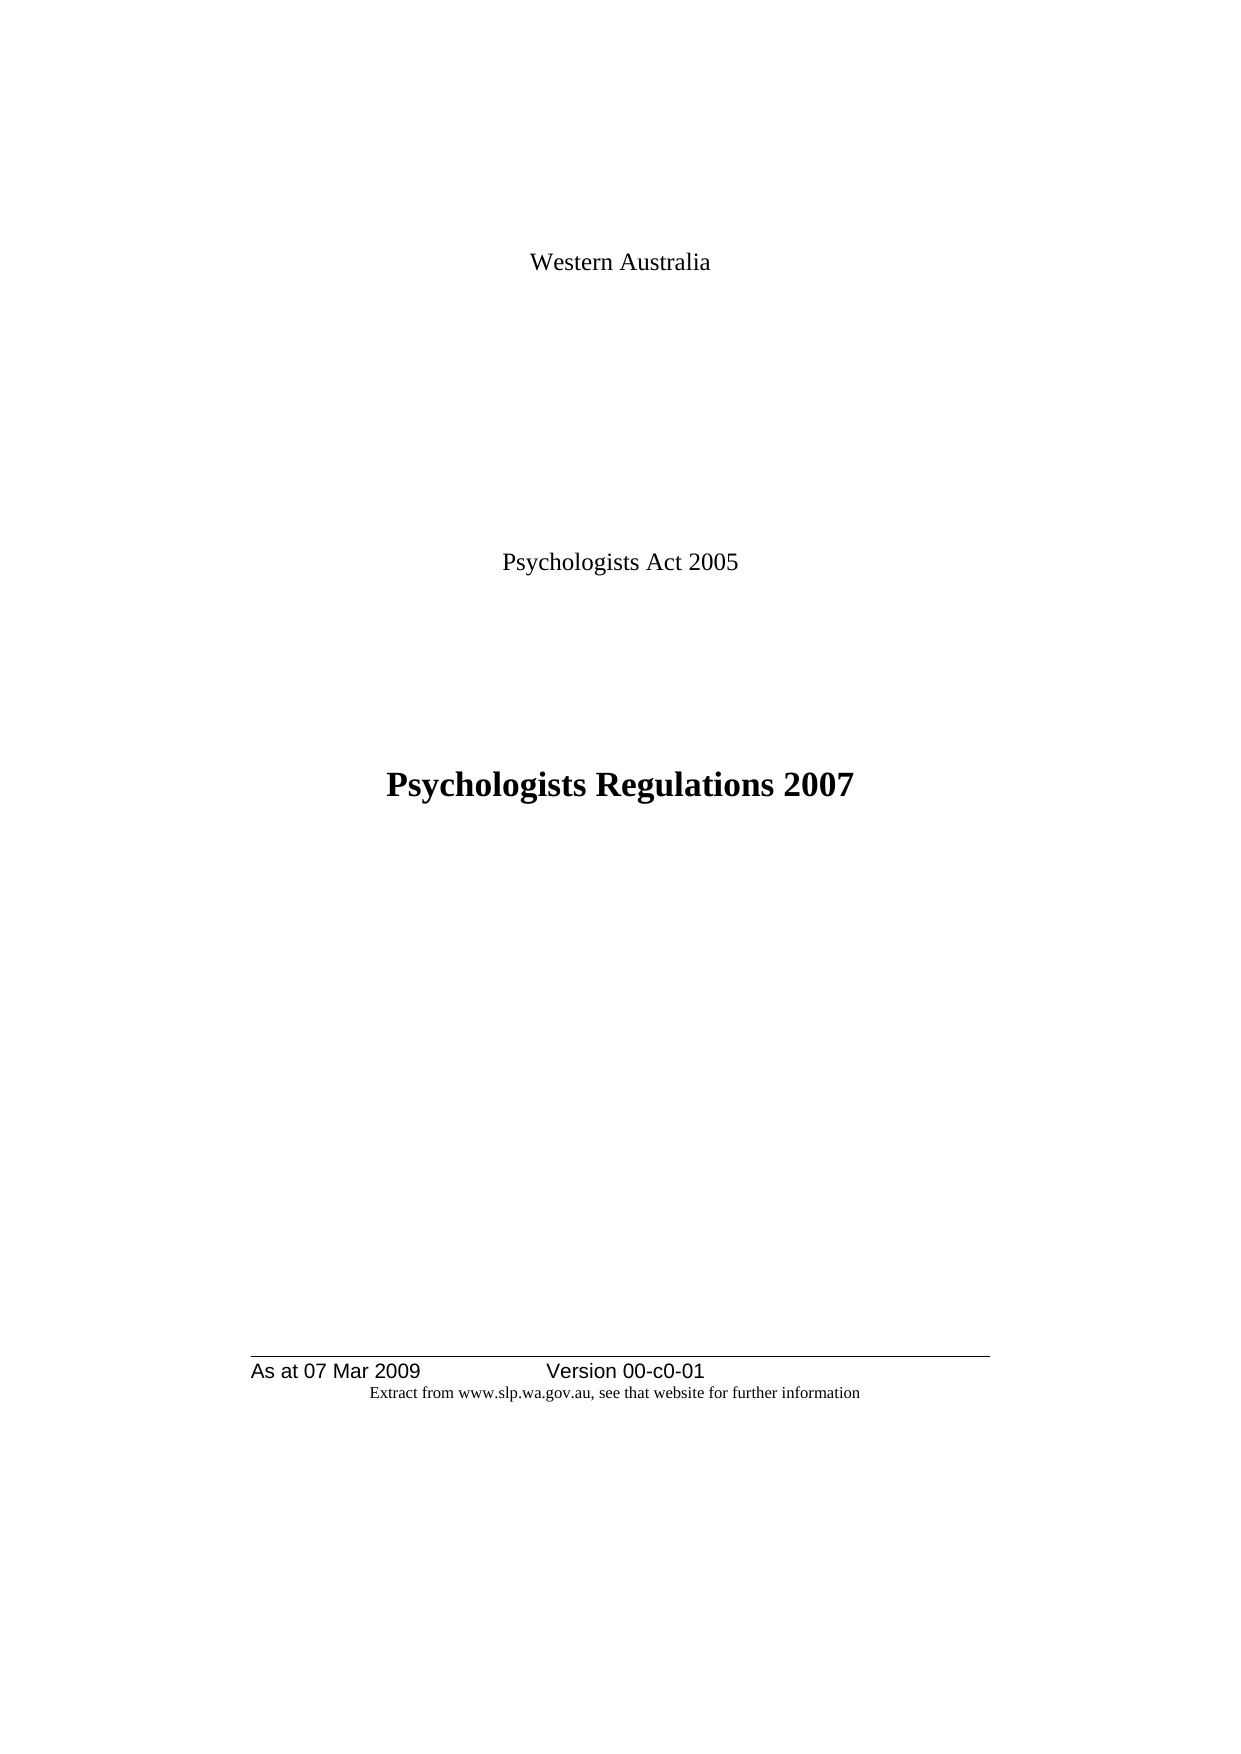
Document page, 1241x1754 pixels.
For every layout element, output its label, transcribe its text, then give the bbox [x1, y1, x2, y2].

text Psychologists Act 2005 [251, 547, 990, 576]
text Western Australia [251, 247, 990, 276]
text Psychologists Regulations 2007 [251, 763, 990, 804]
